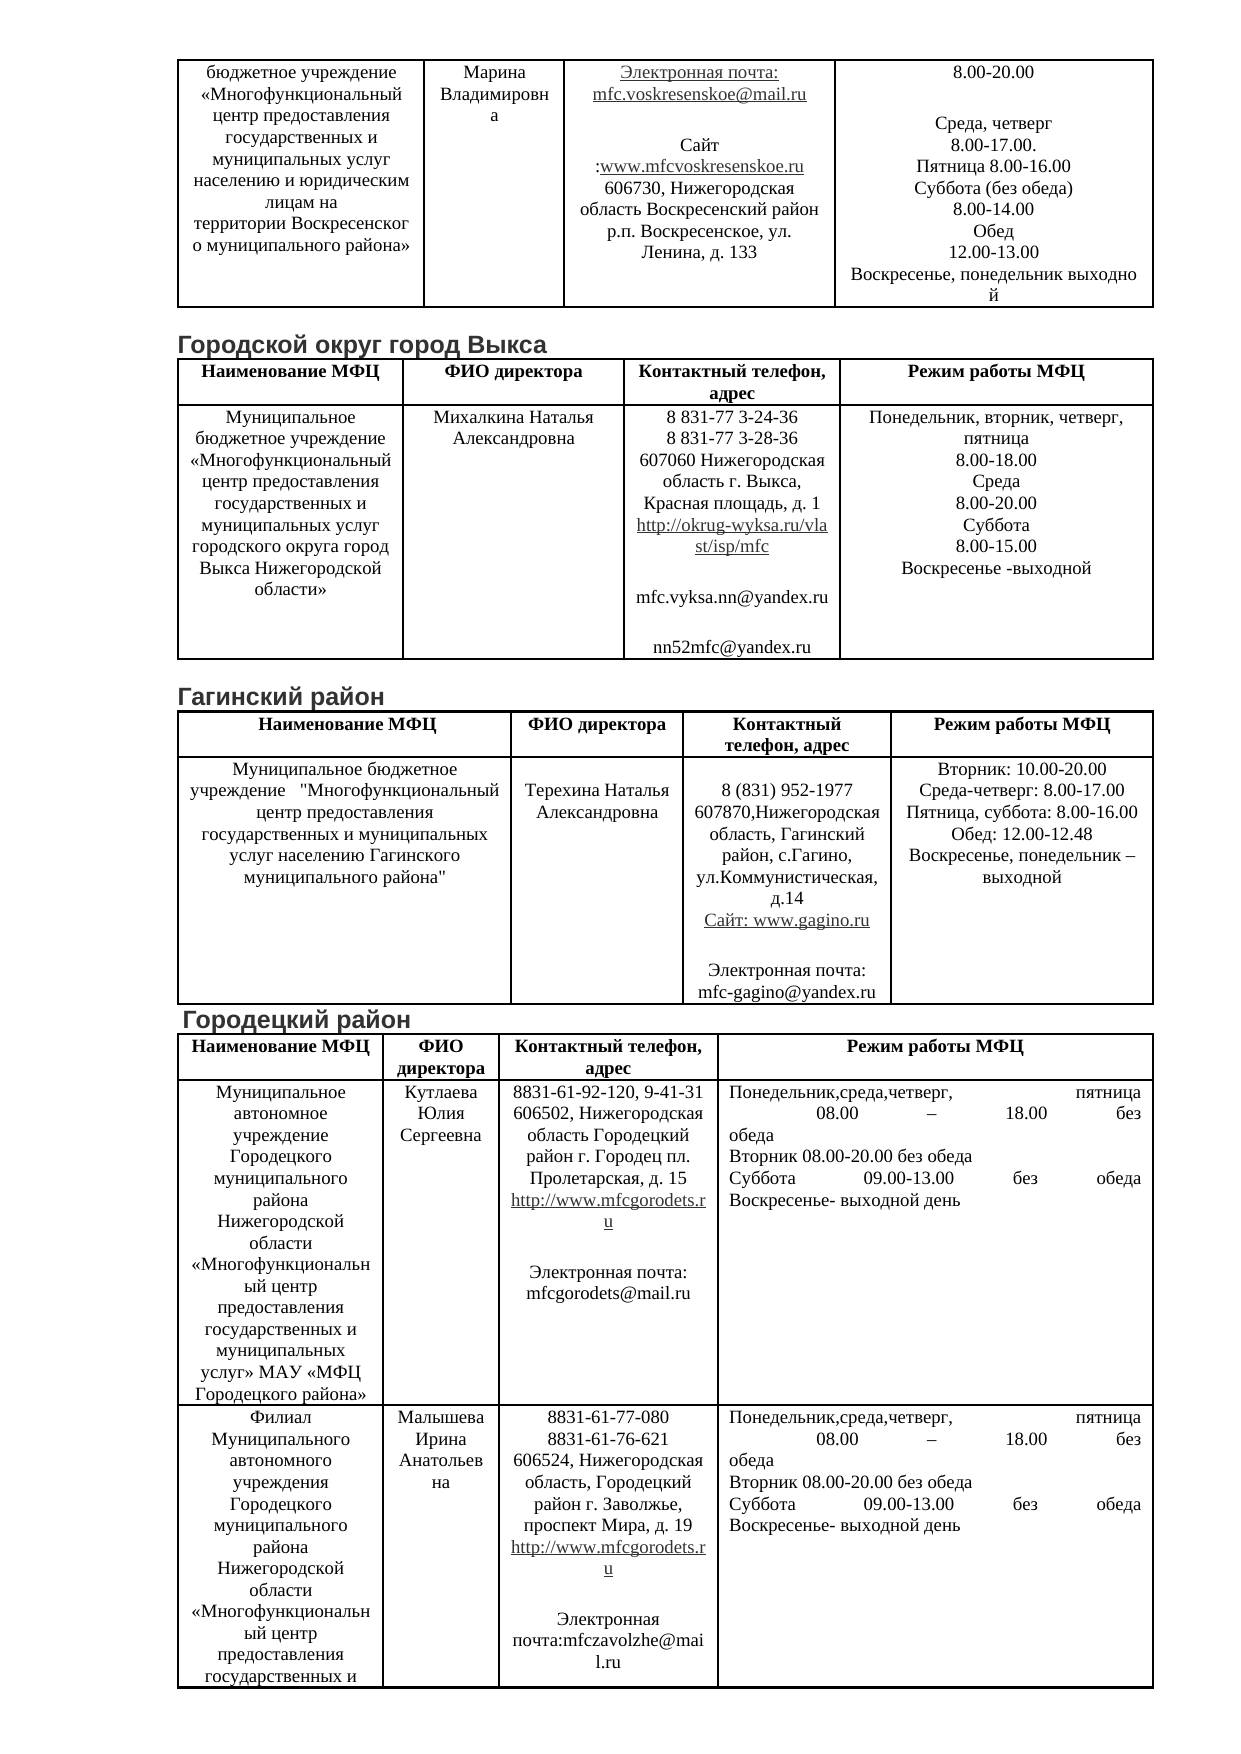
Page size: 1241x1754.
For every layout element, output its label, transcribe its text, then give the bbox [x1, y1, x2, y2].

table_cell 8 (831) 952-1977 607870,Нижегородская область, Гагинский район, с.Гагино, ул.Коммунистическая, д.14 Сайт: www.gagino.ru Электронная почта: mfc-gagino@yandex.ru [684, 758, 890, 1002]
table_cell Муниципальное бюджетное учреждение "Многофункциональный центр предоставления государственных и муниципальных услуг населению Гагинского муниципального района" [179, 758, 510, 1002]
table_header ФИО директора [512, 713, 682, 756]
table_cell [179, 1406, 382, 1686]
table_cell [565, 61, 834, 306]
table_header Наименование МФЦ [179, 1035, 382, 1078]
text Городецкий район [177, 1005, 1152, 1033]
table_header Контактный телефон, адрес [684, 713, 890, 756]
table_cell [836, 61, 1152, 306]
table_header Наименование МФЦ [179, 713, 510, 756]
table_header Наименование МФЦ [179, 360, 402, 403]
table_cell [425, 61, 563, 306]
table_cell Кутлаева Юлия Сергеевна [384, 1081, 498, 1404]
table_header ФИО директора [404, 360, 623, 403]
table_header Режим работы МФЦ [719, 1035, 1152, 1078]
text Городской округ город Выкса [177, 329, 1152, 358]
table_cell 8 831-77 3-24-36 8 831-77 3-28-36 607060 Нижегородская область г. Выкса, Красная площадь, д. 1 http://okrug-wyksa.ru/vlast/isp/mfc mfc.vyksa.nn@yandex.ru nn52mfc@yandex.ru [625, 406, 839, 658]
text Гагинский район [177, 682, 1152, 710]
table_cell Терехина Наталья Александровна [512, 758, 682, 1002]
table_cell 8831-61-92-120, 9-41-31 606502, Нижегородская область Городецкий район г. Городец пл. Пролетарская, д. 15 http://www.mfcgorodets.ru Электронная почта: mfcgorodets@mail.ru [500, 1081, 717, 1404]
table_header Контактный телефон, адрес [625, 360, 839, 403]
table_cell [719, 1406, 1152, 1686]
table_cell Муниципальное автономное учреждение Городецкого муниципального района Нижегородской области «Многофункциональный центр предоставления государственных и муниципальных услуг» МАУ «МФЦ Городецкого района» [179, 1081, 382, 1404]
table_header Контактный телефон, адрес [500, 1035, 717, 1078]
table_header ФИО директора [384, 1035, 498, 1078]
table_cell Понедельник, вторник, четверг, пятница 8.00-18.00 Среда 8.00-20.00 Cуббота 8.00-15.00 Воскресенье -выходной [841, 406, 1152, 658]
table_cell Михалкина Наталья Александровна [404, 406, 623, 658]
table_header Режим работы МФЦ [841, 360, 1152, 403]
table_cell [179, 61, 423, 306]
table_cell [384, 1406, 498, 1686]
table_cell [500, 1406, 717, 1686]
table_cell Вторник: 10.00-20.00 Среда-четверг: 8.00-17.00 Пятница, суббота: 8.00-16.00 Обед: 12.00-12.48 Воскресенье, понедельник – выходной [892, 758, 1152, 1002]
table_header Режим работы МФЦ [892, 713, 1152, 756]
table_cell Муниципальное бюджетное учреждение «Многофункциональный центр предоставления государственных и муниципальных услуг городского округа город Выкса Нижегородской области» [179, 406, 402, 658]
